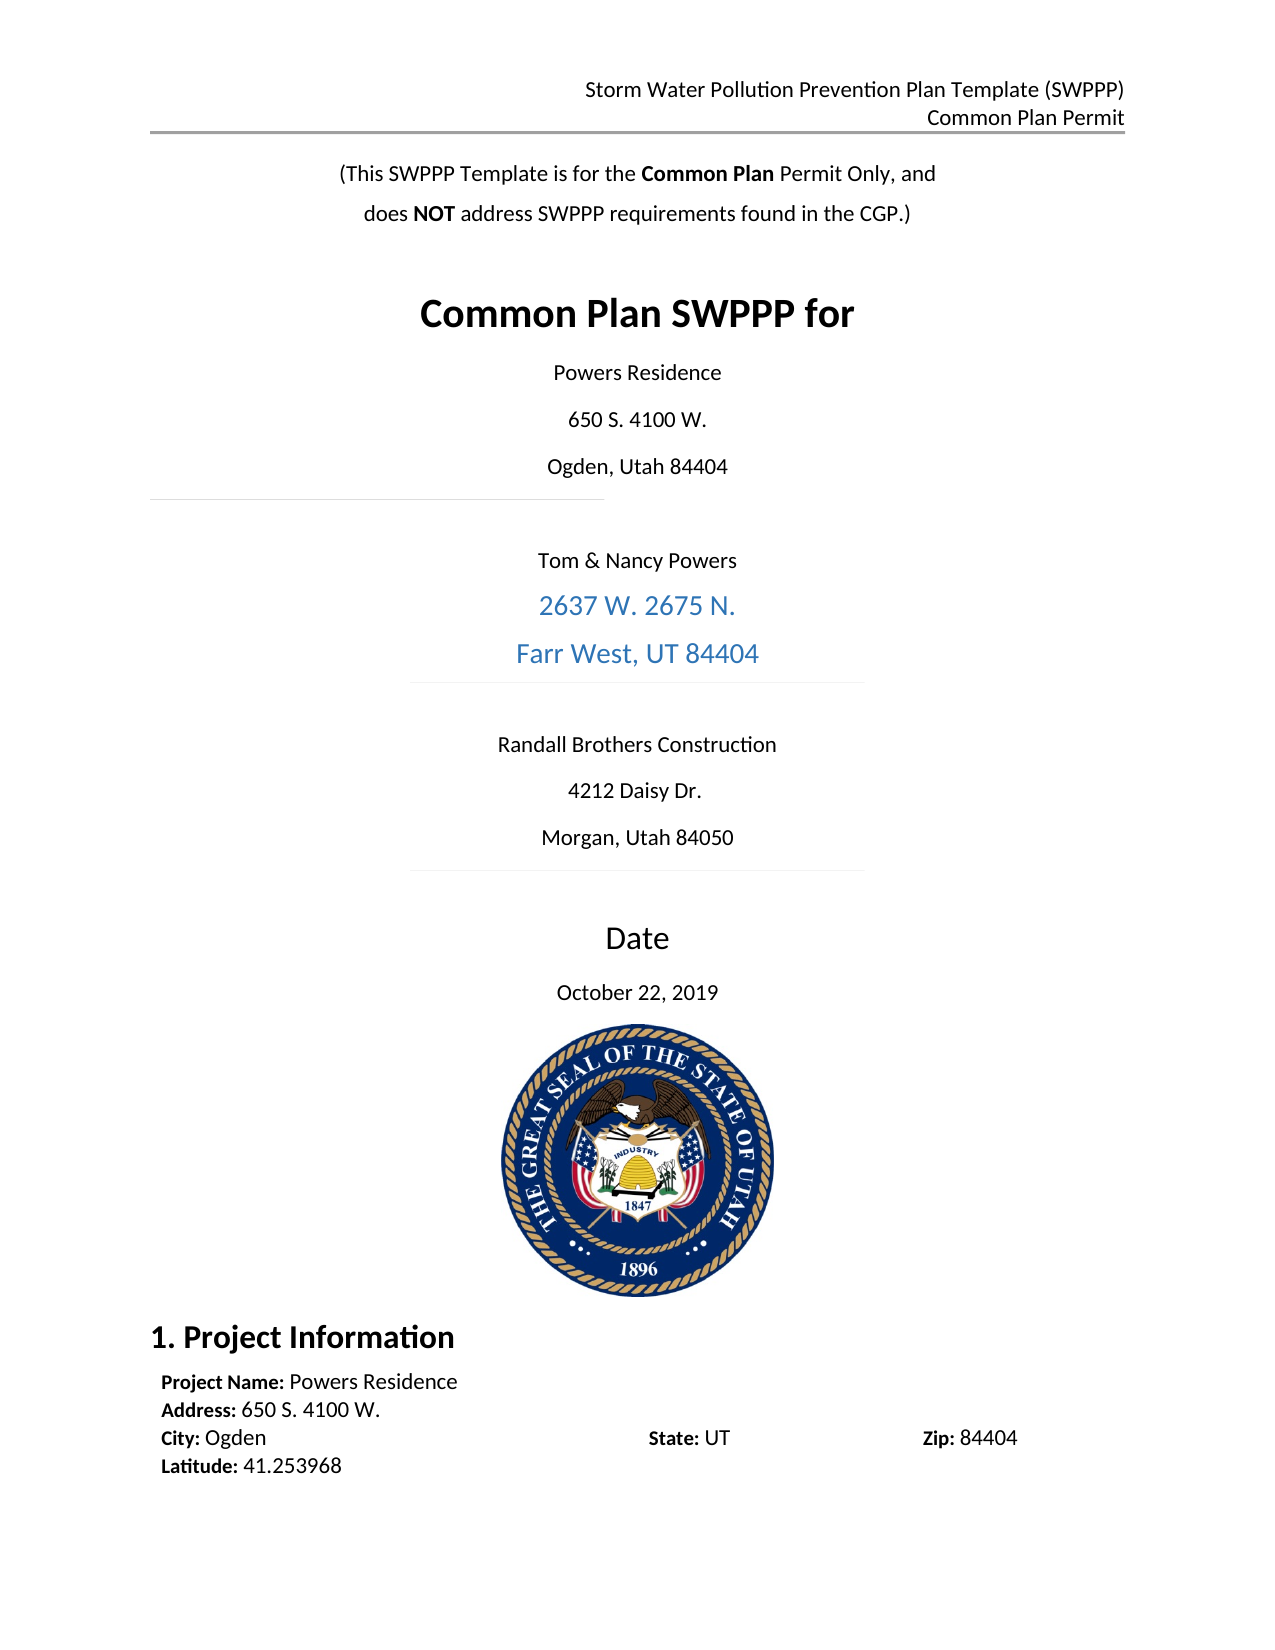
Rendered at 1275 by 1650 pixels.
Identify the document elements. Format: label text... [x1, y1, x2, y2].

table_cell Latitude: [150, 1451, 1125, 1479]
table_cell City: [150, 1423, 637, 1451]
picture [501, 1024, 774, 1297]
table_cell Address: [150, 1395, 1125, 1423]
subtitle 1. Project Information [150, 1316, 1125, 1357]
table_cell Zip: [912, 1423, 1125, 1451]
table_header Project Name: [150, 1367, 1125, 1395]
table_cell State: [638, 1423, 912, 1451]
